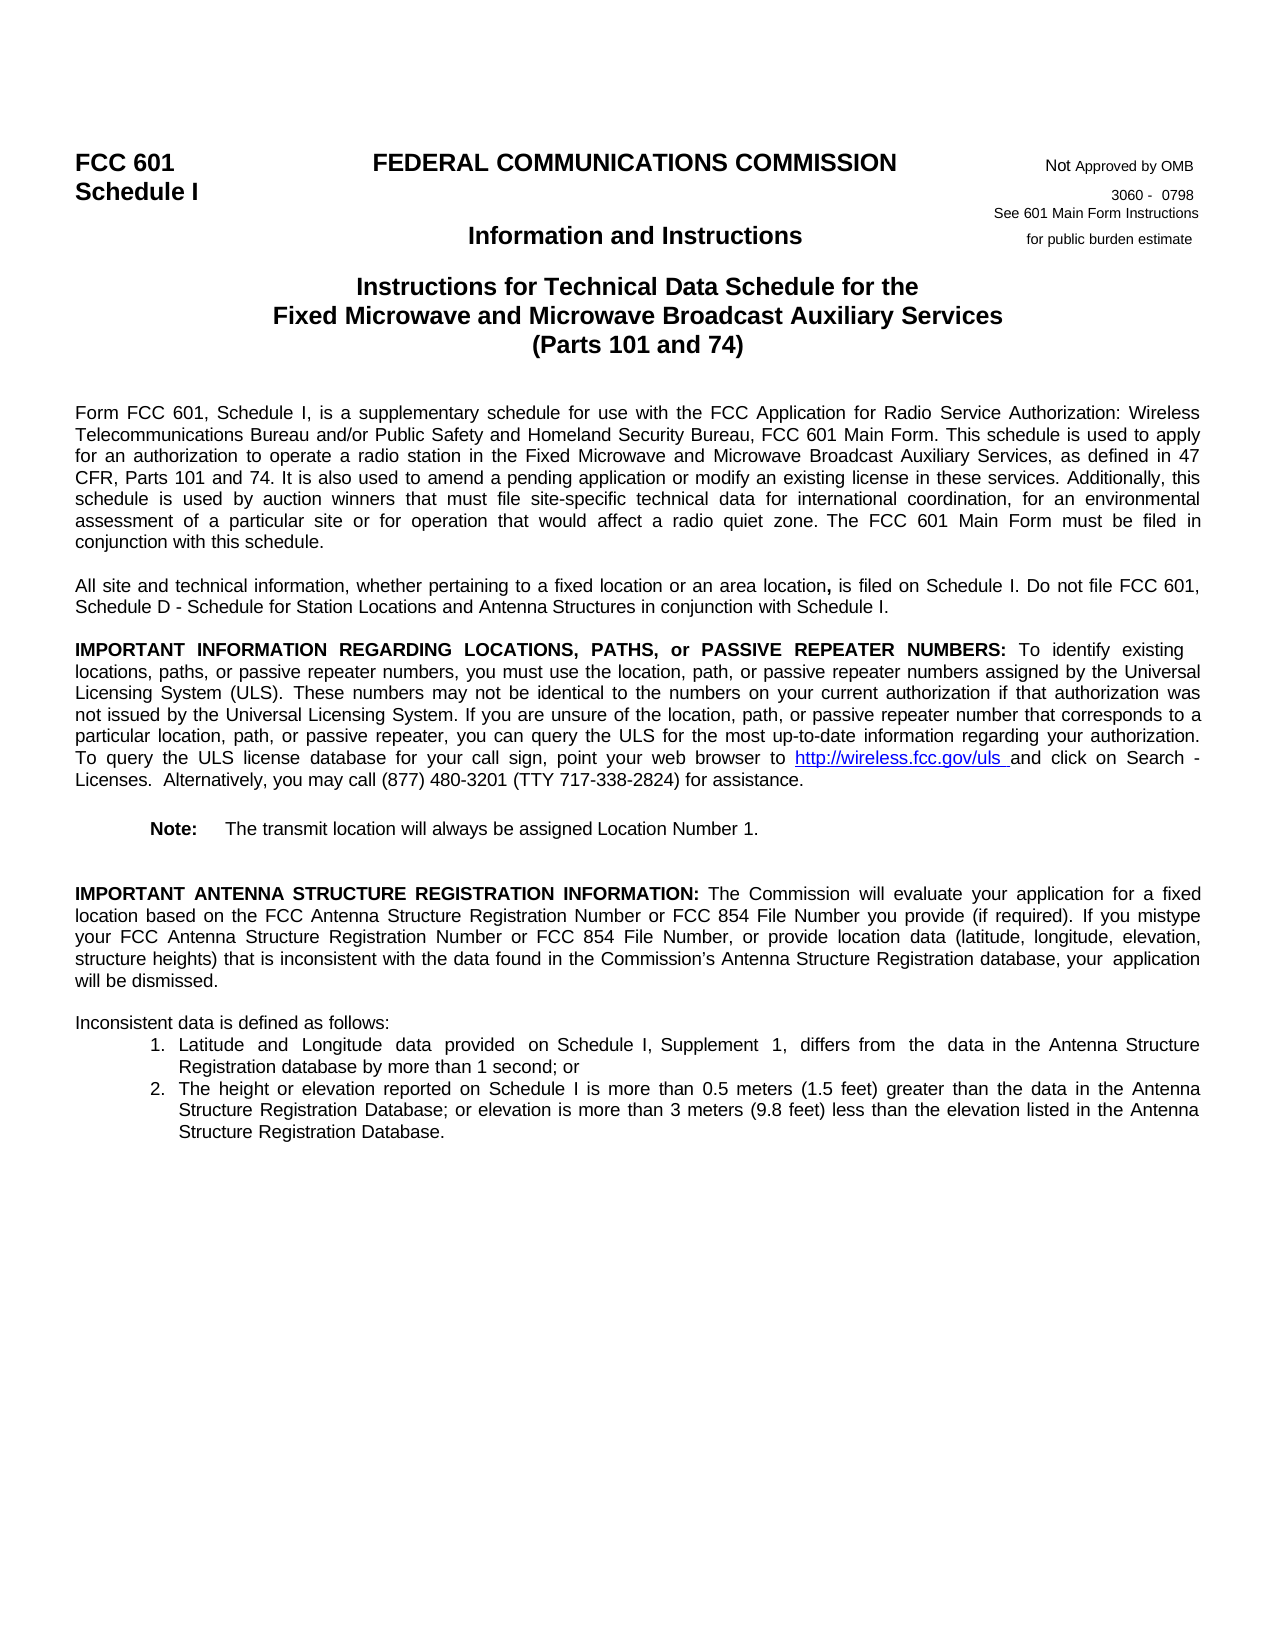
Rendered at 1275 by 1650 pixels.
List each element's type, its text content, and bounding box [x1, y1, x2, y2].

list The height or elevation reported on Schedule I is more than 0.5 meters (1.5 feet) greater than the data in the Antenna Structure Registration Database; or elevation is more than 3 meters (9.8 feet) less than the elevation listed in the Antenna Structure Registration Database. [150, 1077, 1201, 1142]
text FCC 601 FEDERAL COMMUNICATIONS COMMISSION Not Approved by OMB [75, 148, 1212, 177]
text IMPORTANT ANTENNA STRUCTURE REGISTRATION INFORMATION: The Commission will evaluate your application for a fixed location based on the FCC Antenna Structure Registration Number or FCC 854 File Number you provide (if required). If you mistype your FCC Antenna Structure Registration Number or FCC 854 File Number, or provide location data (latitude, longitude, elevation, structure heights) that is inconsistent with the data found in the Commission’s Antenna Structure Registration database, your application will be dismissed. [75, 883, 1201, 991]
text Note: The transmit location will always be assigned Location Number 1. [150, 818, 1212, 840]
text Schedule I 3060 - 0798 [75, 177, 1212, 206]
text See 601 Main Form Instructions [62, 206, 1199, 222]
text Information and Instructions for public burden estimate [355, 222, 1212, 250]
text Inconsistent data is defined as follows: [75, 1012, 1212, 1034]
text All site and technical information, whether pertaining to a fixed location or an area location, is filed on Schedule I. Do not file FCC 601, Schedule D - Schedule for Station Locations and Antenna Structures in conjunction with Schedule I. [75, 574, 1201, 617]
text Fixed Microwave and Microwave Broadcast Auxiliary Services (Parts 101 and 74) [272, 301, 1004, 359]
text Form FCC 601, Schedule I, is a supplementary schedule for use with the FCC Application for Radio Service Authorization: Wireless Telecommunications Bureau and/or Public Safety and Homeland Security Bureau, FCC 601 Main Form. This schedule is used to apply for an authorization to operate a radio station in the Fixed Microwave and Microwave Broadcast Auxiliary Services, as defined in 47 CFR, Parts 101 and 74. It is also used to amend a pending application or modify an existing license in these services. Additionally, this schedule is used by auction winners that must file site-specific technical data for international coordination, for an environmental assessment of a particular site or for operation that would affect a radio quiet zone. The FCC 601 Main Form must be filed in conjunction with this schedule. [75, 402, 1201, 553]
subtitle IMPORTANT INFORMATION REGARDING LOCATIONS, PATHS, or PASSIVE REPEATER NUMBERS: To identify existing [75, 638, 1212, 660]
text locations, paths, or passive repeater numbers, you must use the location, path, or passive repeater numbers assigned by the Universal Licensing System (ULS). These numbers may not be identical to the numbers on your current authorization if that authorization was not issued by the Universal Licensing System. If you are unsure of the location, path, or passive repeater number that corresponds to a particular location, path, or passive repeater, you can query the ULS for the most up-to-date information regarding your authorization. To query the ULS license database for your call sign, point your web browser to http://wireless.fcc.gov/uls and click on Search - Licenses. Alternatively, you may call (877) 480-3201 (TTY 717-338-2824) for assistance. [75, 661, 1201, 790]
list Latitude and Longitude data provided on Schedule I, Supplement 1, differs from the data in the Antenna Structure Registration database by more than 1 second; or [150, 1034, 1201, 1077]
subtitle Instructions for Technical Data Schedule for the [62, 272, 1212, 301]
